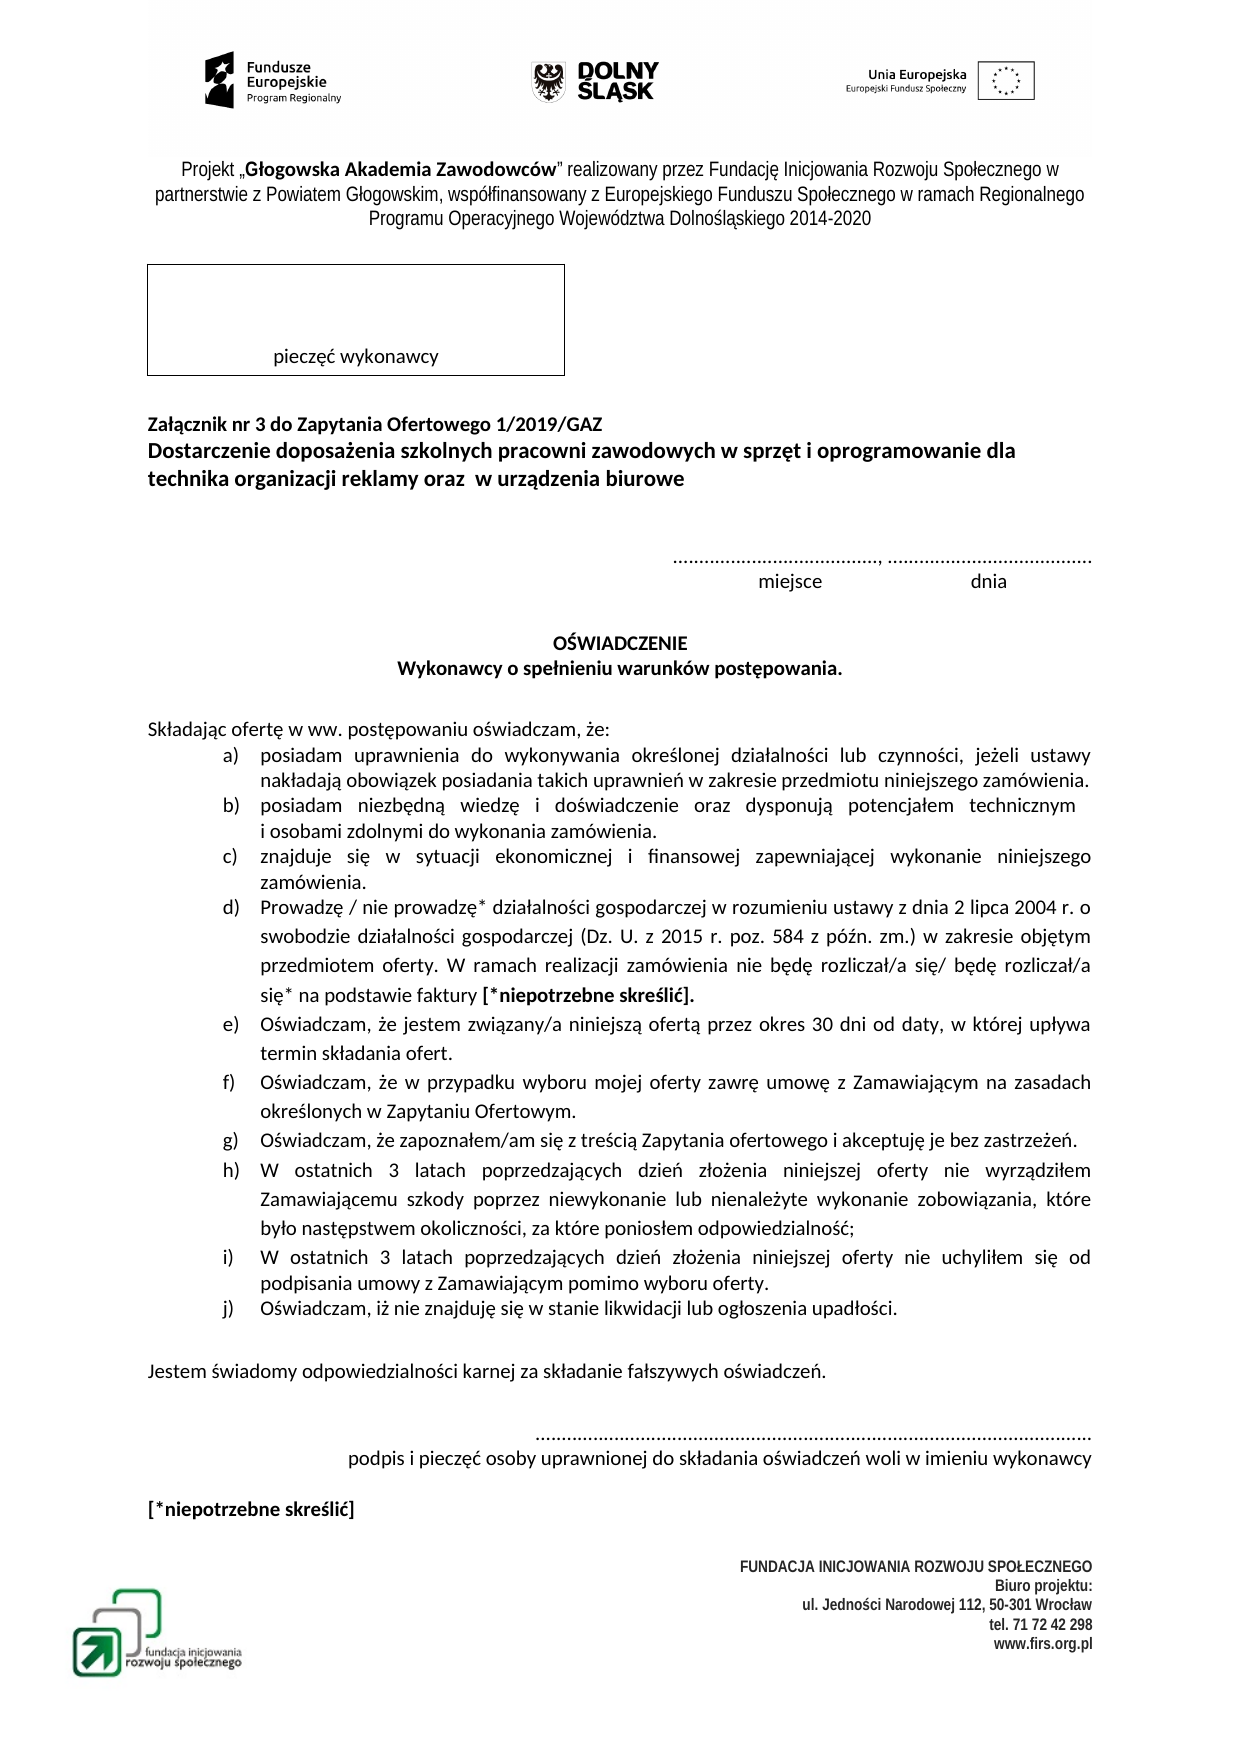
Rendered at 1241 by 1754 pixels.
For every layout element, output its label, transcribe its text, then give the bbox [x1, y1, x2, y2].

text .......................................................................................................... [148, 1420, 1092, 1445]
text Jestem świadomy odpowiedzialności karnej za składanie fałszywych oświadczeń. [148, 1359, 1092, 1384]
text [*niepotrzebne skreślić] [148, 1496, 1092, 1521]
list posiadam uprawnienia do wykonywania określonej działalności lub czynności, jeżeli ustawy nakładają obowiązek posiadania takich uprawnień w zakresie przedmiotu niniejszego zamówienia. [223, 742, 1092, 793]
picture [148, 0, 1092, 157]
list Oświadczam, że w przypadku wyboru mojej oferty zawrę umowę z Zamawiającym na zasadach określonych w Zapytaniu Ofertowym. [223, 1069, 1092, 1124]
picture [46, 1567, 272, 1704]
text Dostarczenie doposażenia szkolnych pracowni zawodowych w sprzęt i oprogramowanie dla technika organizacji reklamy oraz w urządzenia biurowe [148, 436, 1092, 492]
list Prowadzę / nie prowadzę* działalności gospodarczej w rozumieniu ustawy z dnia 2 lipca 2004 r. o swobodzie działalności gospodarczej (Dz. U. z 2015 r. poz. 584 z późn. zm.) w zakresie objętym przedmiotem oferty. W ramach realizacji zamówienia nie będę rozliczał/a się/ będę rozliczał/a się* na podstawie faktury [*niepotrzebne skreślić]. [223, 894, 1092, 1007]
text podpis i pieczęć osoby uprawnionej do składania oświadczeń woli w imieniu wykonawcy [148, 1445, 1092, 1471]
text ......................................., ....................................... [148, 543, 1092, 568]
list Oświadczam, że zapoznałem/am się z treścią Zapytania ofertowego i akceptuję je bez zastrzeżeń. [223, 1128, 1092, 1153]
list Oświadczam, że jestem związany/a niniejszą ofertą przez okres 30 dni od daty, w której upływa termin składania ofert. [223, 1011, 1092, 1066]
list Oświadczam, iż nie znajduję się w stanie likwidacji lub ogłoszenia upadłości. [223, 1295, 1092, 1321]
text miejsce dnia [673, 568, 1092, 594]
list W ostatnich 3 latach poprzedzających dzień złożenia niniejszej oferty nie uchyliłem się od podpisania umowy z Zamawiającym pomimo wyboru oferty. [223, 1244, 1092, 1295]
text Wykonawcy o spełnieniu warunków postępowania. [148, 655, 1092, 681]
text Załącznik nr 3 do Zapytania Ofertowego 1/2019/GAZ [148, 411, 1092, 436]
text OŚWIADCZENIE [148, 630, 1092, 655]
table_header pieczęć wykonawcy [148, 265, 564, 375]
text Składając ofertę w ww. postępowaniu oświadczam, że: [148, 716, 1092, 742]
list znajduje się w sytuacji ekonomicznej i finansowej zapewniającej wykonanie niniejszego zamówienia. [223, 843, 1092, 894]
list posiadam niezbędną wiedzę i doświadczenie oraz dysponują potencjałem technicznym i osobami zdolnymi do wykonania zamówienia. [223, 793, 1092, 843]
list W ostatnich 3 latach poprzedzających dzień złożenia niniejszej oferty nie wyrządziłem Zamawiającemu szkody poprzez niewykonanie lub nienależyte wykonanie zobowiązania, które było następstwem okoliczności, za które poniosłem odpowiedzialność; [223, 1157, 1092, 1241]
